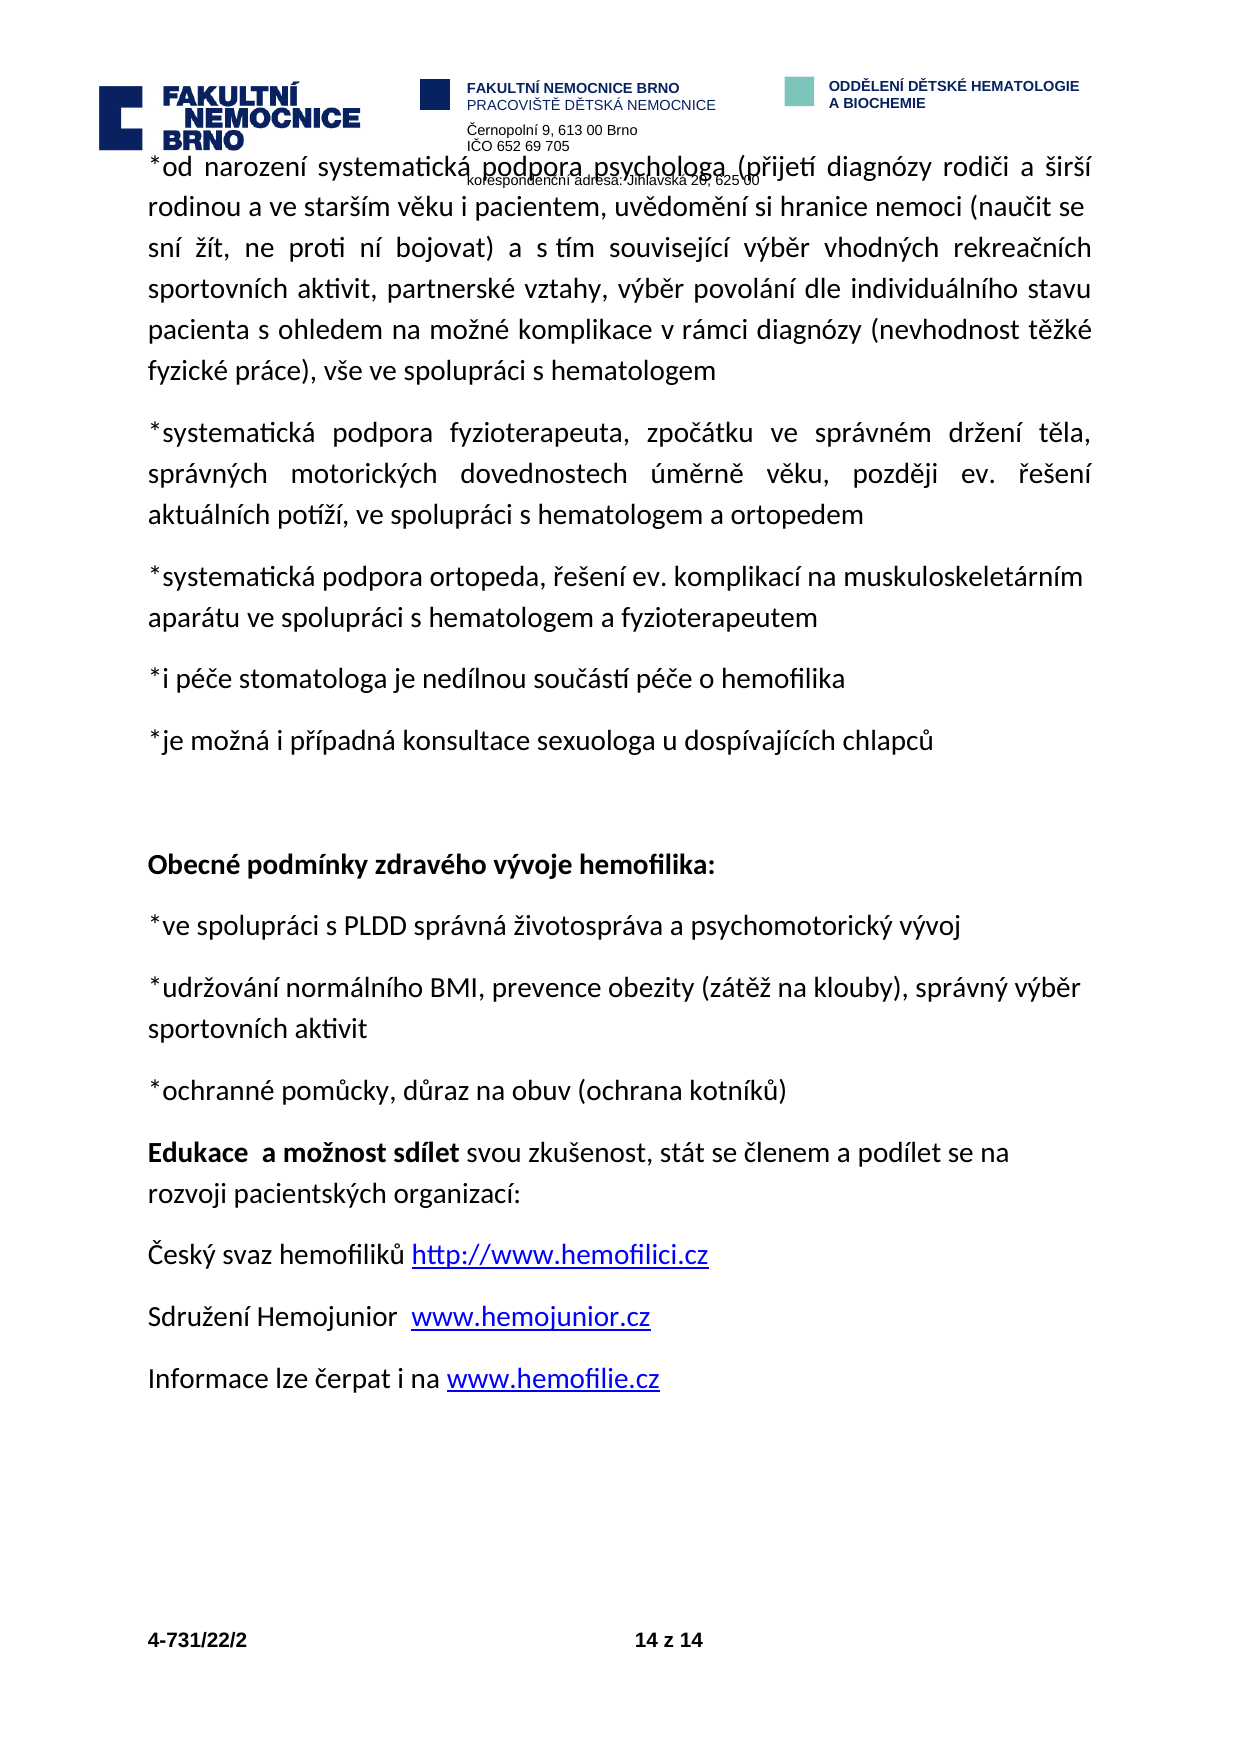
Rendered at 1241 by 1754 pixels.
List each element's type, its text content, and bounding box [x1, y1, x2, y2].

text *udržování normálního BMI, prevence obezity (zátěž na klouby), správný výběr sportovních aktivit [148, 969, 1093, 1046]
text Informace lze čerpat i na www.hemofilie.cz [148, 1360, 1093, 1396]
text *je možná i případná konsultace sexuologa u dospívajících chlapců [148, 722, 1093, 758]
text *ve spolupráci s PLDD správná životospráva a psychomotorický vývoj [148, 907, 1093, 943]
text Sdružení Hemojunior www.hemojunior.cz [148, 1298, 1093, 1334]
text Edukace a možnost sdílet svou zkušenost, stát se členem a podílet se na rozvoji pacientských organizací: [148, 1134, 1093, 1210]
text Český svaz hemofiliků http://www.hemofilici.cz [148, 1236, 1093, 1272]
text *systematická podpora ortopeda, řešení ev. komplikací na muskuloskeletárním aparátu ve spolupráci s hematologem a fyzioterapeutem [148, 558, 1093, 634]
picture [32, 20, 382, 171]
text *i péče stomatologa je nedílnou součástí péče o hemofilika [148, 660, 1093, 696]
text Obecné podmínky zdravého vývoje hemofilika: [148, 846, 1093, 881]
text *ochranné pomůcky, důraz na obuv (ochrana kotníků) [148, 1072, 1093, 1108]
text *od narození systematická podpora psychologa (přijetí diagnózy rodiči a širší rodinou a ve starším věku i pacientem, uvědomění si hranice nemoci (naučit se sní žít, ne proti ní bojovat) a s tím související výběr vhodných rekreačních sportovních aktivit, partnerské vztahy, výběr povolání dle individuálního stavu pacienta s ohledem na možné komplikace v rámci diagnózy (nevhodnost těžké fyzické práce), vše ve spolupráci s hematologem [148, 148, 1093, 388]
text *systematická podpora fyzioterapeuta, zpočátku ve správném držení těla, správných motorických dovednostech úměrně věku, později ev. řešení aktuálních potíží, ve spolupráci s hematologem a ortopedem [148, 414, 1093, 532]
